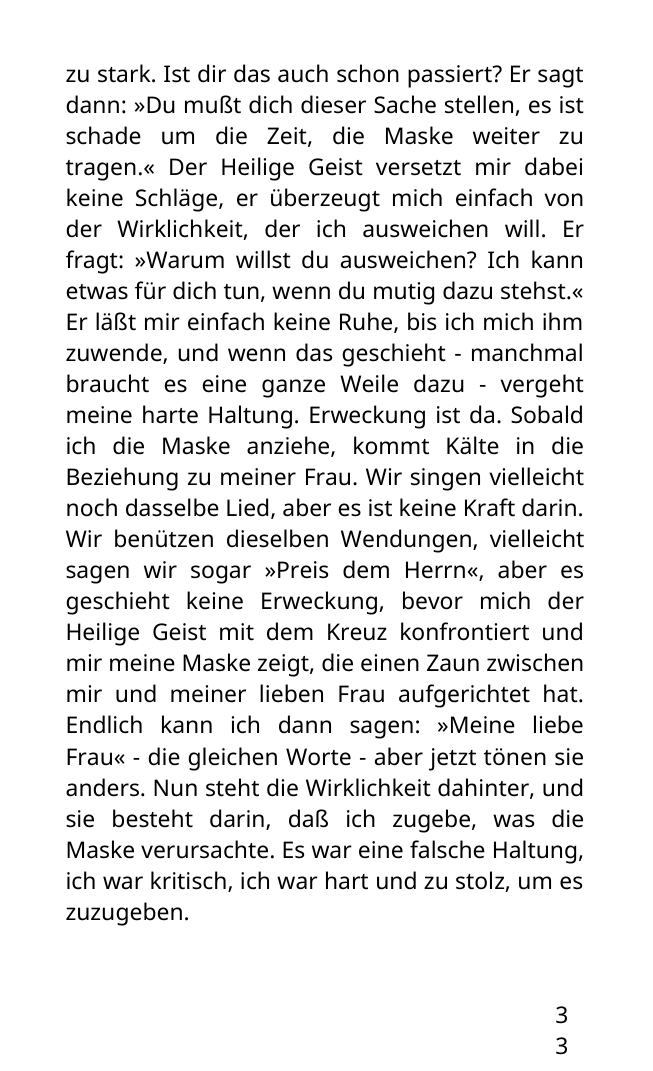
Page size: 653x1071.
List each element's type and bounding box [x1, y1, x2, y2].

text [65, 57, 584, 926]
